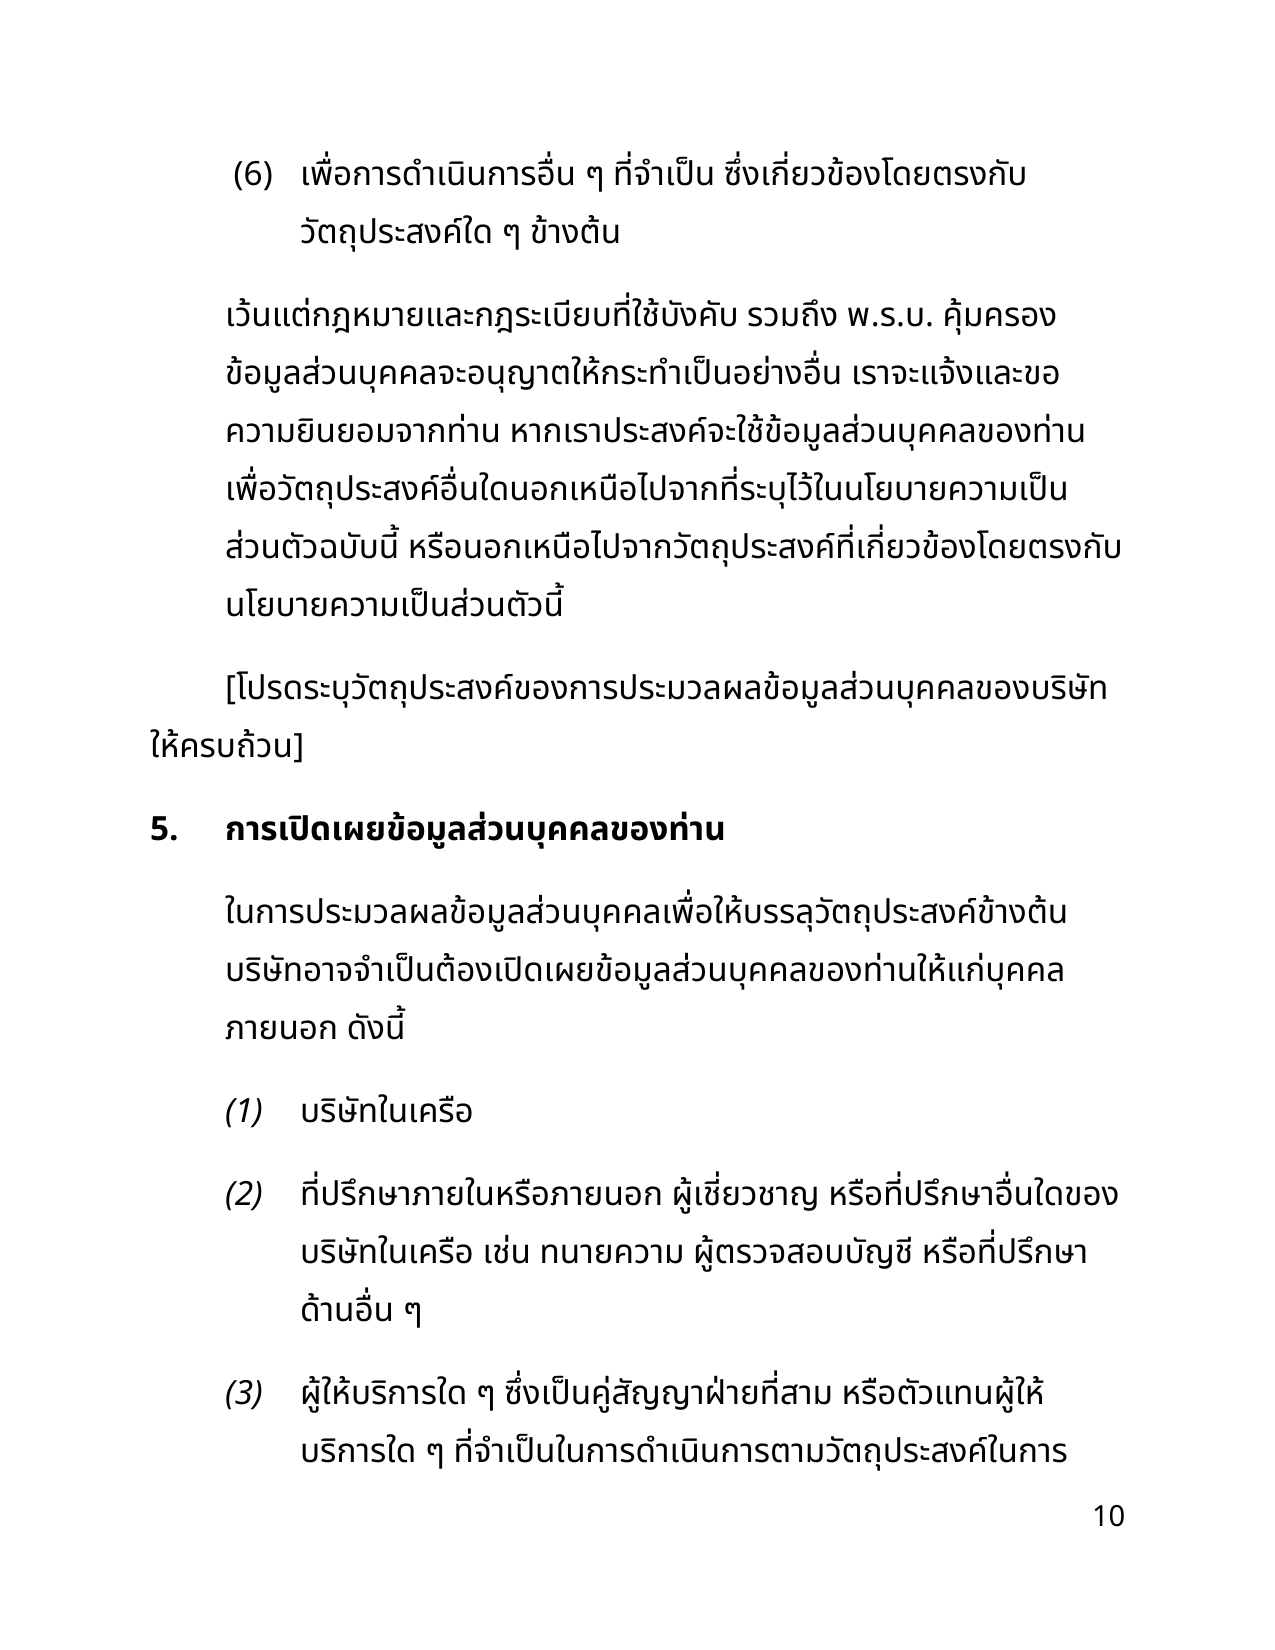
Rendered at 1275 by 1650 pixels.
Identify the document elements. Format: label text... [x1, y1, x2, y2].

text (1) บริษัทในเครือ [150, 1087, 1125, 1137]
text เว้นแต่กฎหมายและกฎระเบียบที่ใช้บังคับ รวมถึง พ.ร.บ. คุ้มครองข้อมูลส่วนบุคคลจะอนุญาตให้กระทำเป็นอย่างอื่น เราจะแจ้งและขอความยินยอมจากท่าน หากเราประสงค์จะใช้ข้อมูลส่วนบุคคลของท่านเพื่อวัตถุประสงค์อื่นใดนอกเหนือไปจากที่ระบุไว้ในนโยบายความเป็นส่วนตัวฉบับนี้ หรือนอกเหนือไปจากวัตถุประสงค์ที่เกี่ยวข้องโดยตรงกับนโยบายความเป็นส่วนตัวนี้ [225, 291, 1125, 631]
text 5. การเปิดเผยข้อมูลส่วนบุคคลของท่าน [150, 805, 1125, 856]
text (2) ที่ปรึกษาภายในหรือภายนอก ผู้เชี่ยวชาญ หรือที่ปรึกษาอื่นใดของบริษัทในเครือ เช่น ทนายความ ผู้ตรวจสอบบัญชี หรือที่ปรึกษาด้านอื่น ๆ [225, 1170, 1125, 1336]
text ในการประมวลผลข้อมูลส่วนบุคคลเพื่อให้บรรลุวัตถุประสงค์ข้างต้น บริษัทอาจจำเป็นต้องเปิดเผยข้อมูลส่วนบุคคลของท่านให้แก่บุคคลภายนอก ดังนี้ [225, 888, 1125, 1054]
text [โปรดระบุวัตถุประสงค์ของการประมวลผลข้อมูลส่วนบุคคลของบริษัทให้ครบถ้วน] [150, 664, 1125, 772]
text (6) เพื่อการดำเนินการอื่น ๆ ที่จำเป็น ซึ่งเกี่ยวข้องโดยตรงกับวัตถุประสงค์ใด ๆ ข้างต้น [225, 150, 1125, 258]
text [225, 1369, 1125, 1477]
